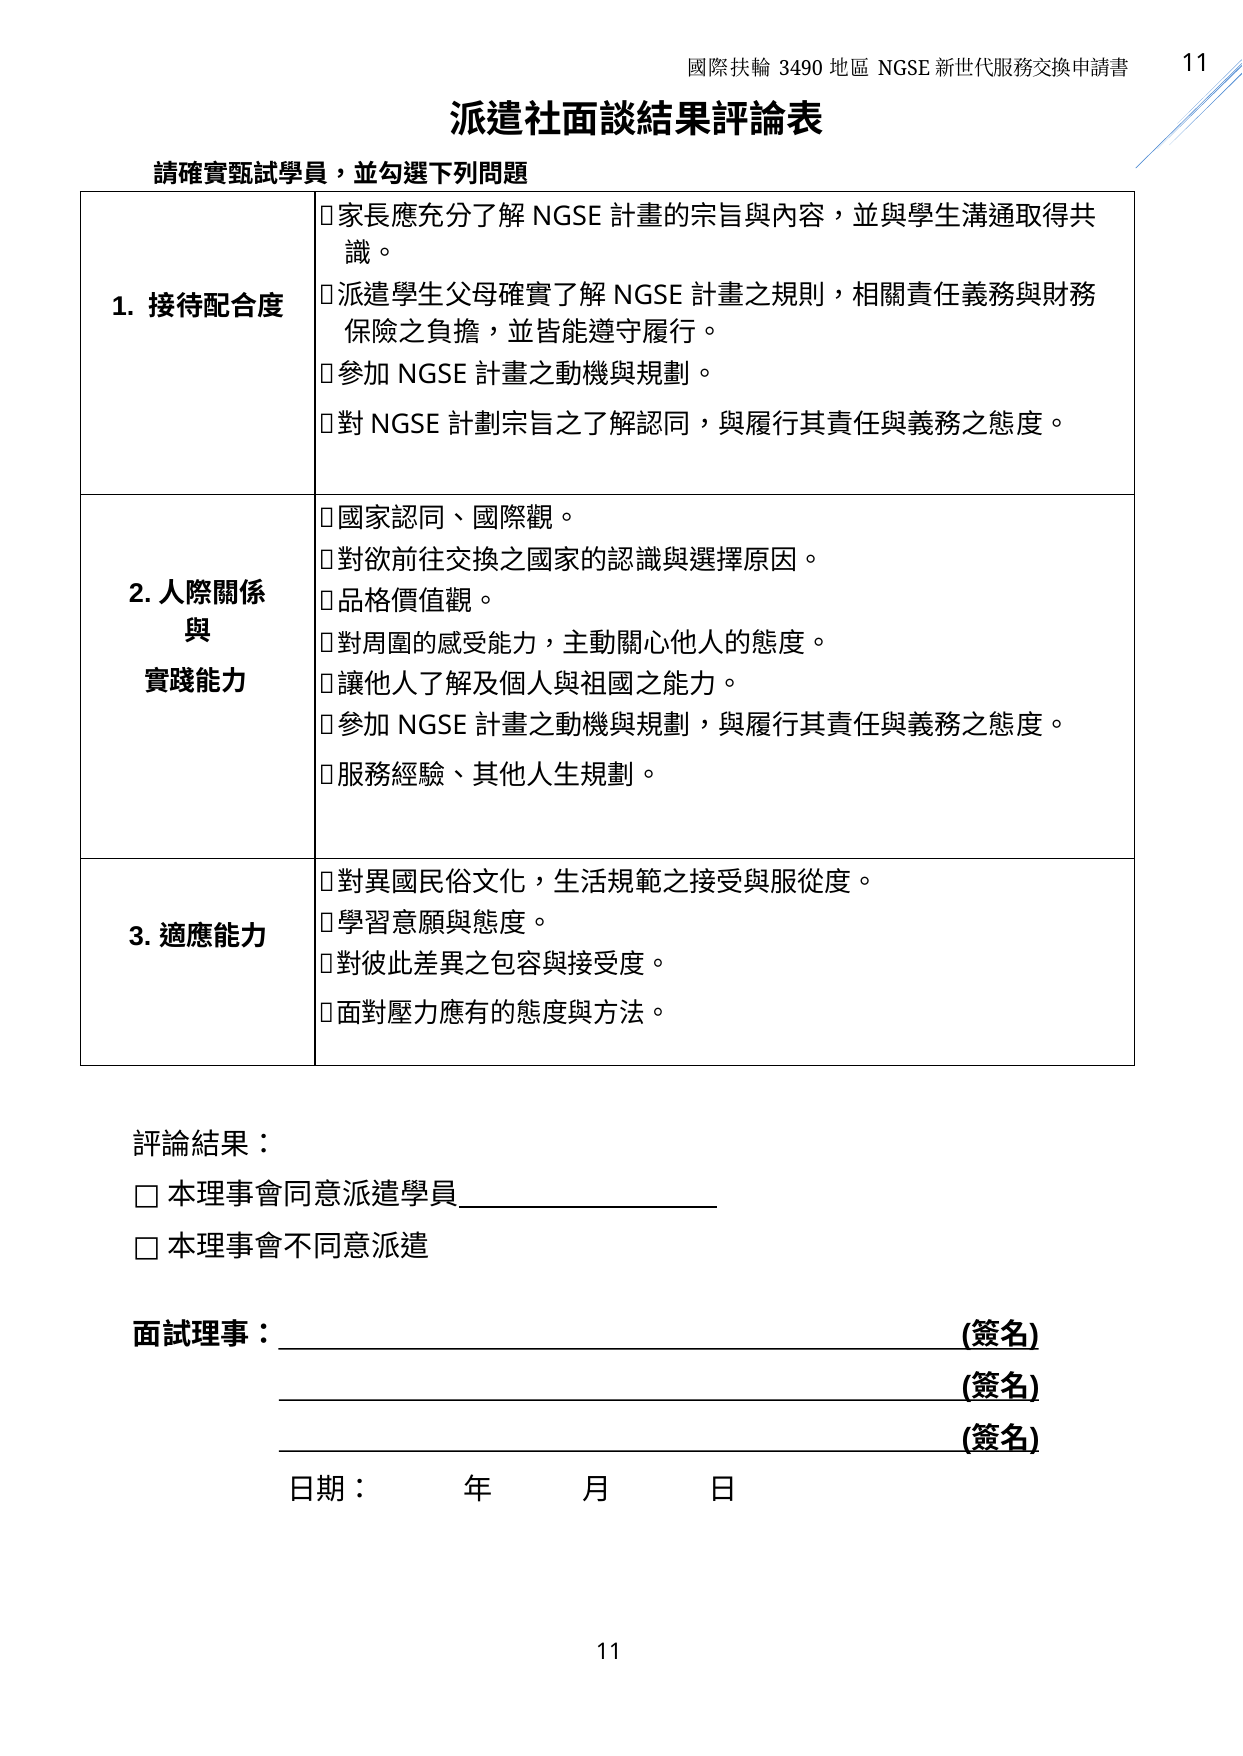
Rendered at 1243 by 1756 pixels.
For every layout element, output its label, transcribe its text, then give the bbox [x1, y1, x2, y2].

table_cell 3. 適應能力 [81, 859, 314, 1065]
subtitle (簽名) [961, 1406, 1191, 1459]
list 本理事會同意派遣學員 [133, 1164, 1191, 1214]
table_cell 對異國民俗文化，生活規範之接受與服從度。 學習意願與態度。 對彼此差異之包容與接受度。 面對壓力應有的態度與方法。 [316, 859, 1134, 1065]
table_cell 國家認同、國際觀。 對欲前往交換之國家的認識與選擇原因。 品格價值觀。 對周圍的感受能力，主動關心他人的態度。 讓他人了解及個人與祖國之能力。 參加 NGSE 計畫之動機與規劃，與履行其責任與義務之態度。 服務經驗、其他人生規劃。 [316, 495, 1134, 857]
subtitle 派遣社面談結果評論表 [82, 77, 1191, 146]
text 日期： 年 月 日 [287, 1459, 1191, 1510]
text 請確實甄試學員，並勾選下列問題 [153, 146, 1191, 191]
text 面試理事： (簽名) [133, 1303, 1191, 1355]
text 評論結果： [132, 1113, 1191, 1164]
text (簽名) [961, 1355, 1191, 1406]
table_header 家長應充分了解 NGSE 計畫的宗旨與內容，並與學生溝通取得共識。 派遣學生父母確實了解 NGSE 計畫之規則，相關責任義務與財務保險之負擔，並皆能遵守履行。 參加 NGSE 計畫之動機與規劃。 對 NGSE 計劃宗旨之了解認同，與履行其責任與義務之態度。 [316, 192, 1134, 494]
table_header 1. 接待配合度 [81, 192, 314, 494]
list 本理事會不同意派遣 [133, 1214, 1191, 1267]
table_cell 2. 人際關係與 實踐能力 [81, 495, 314, 857]
